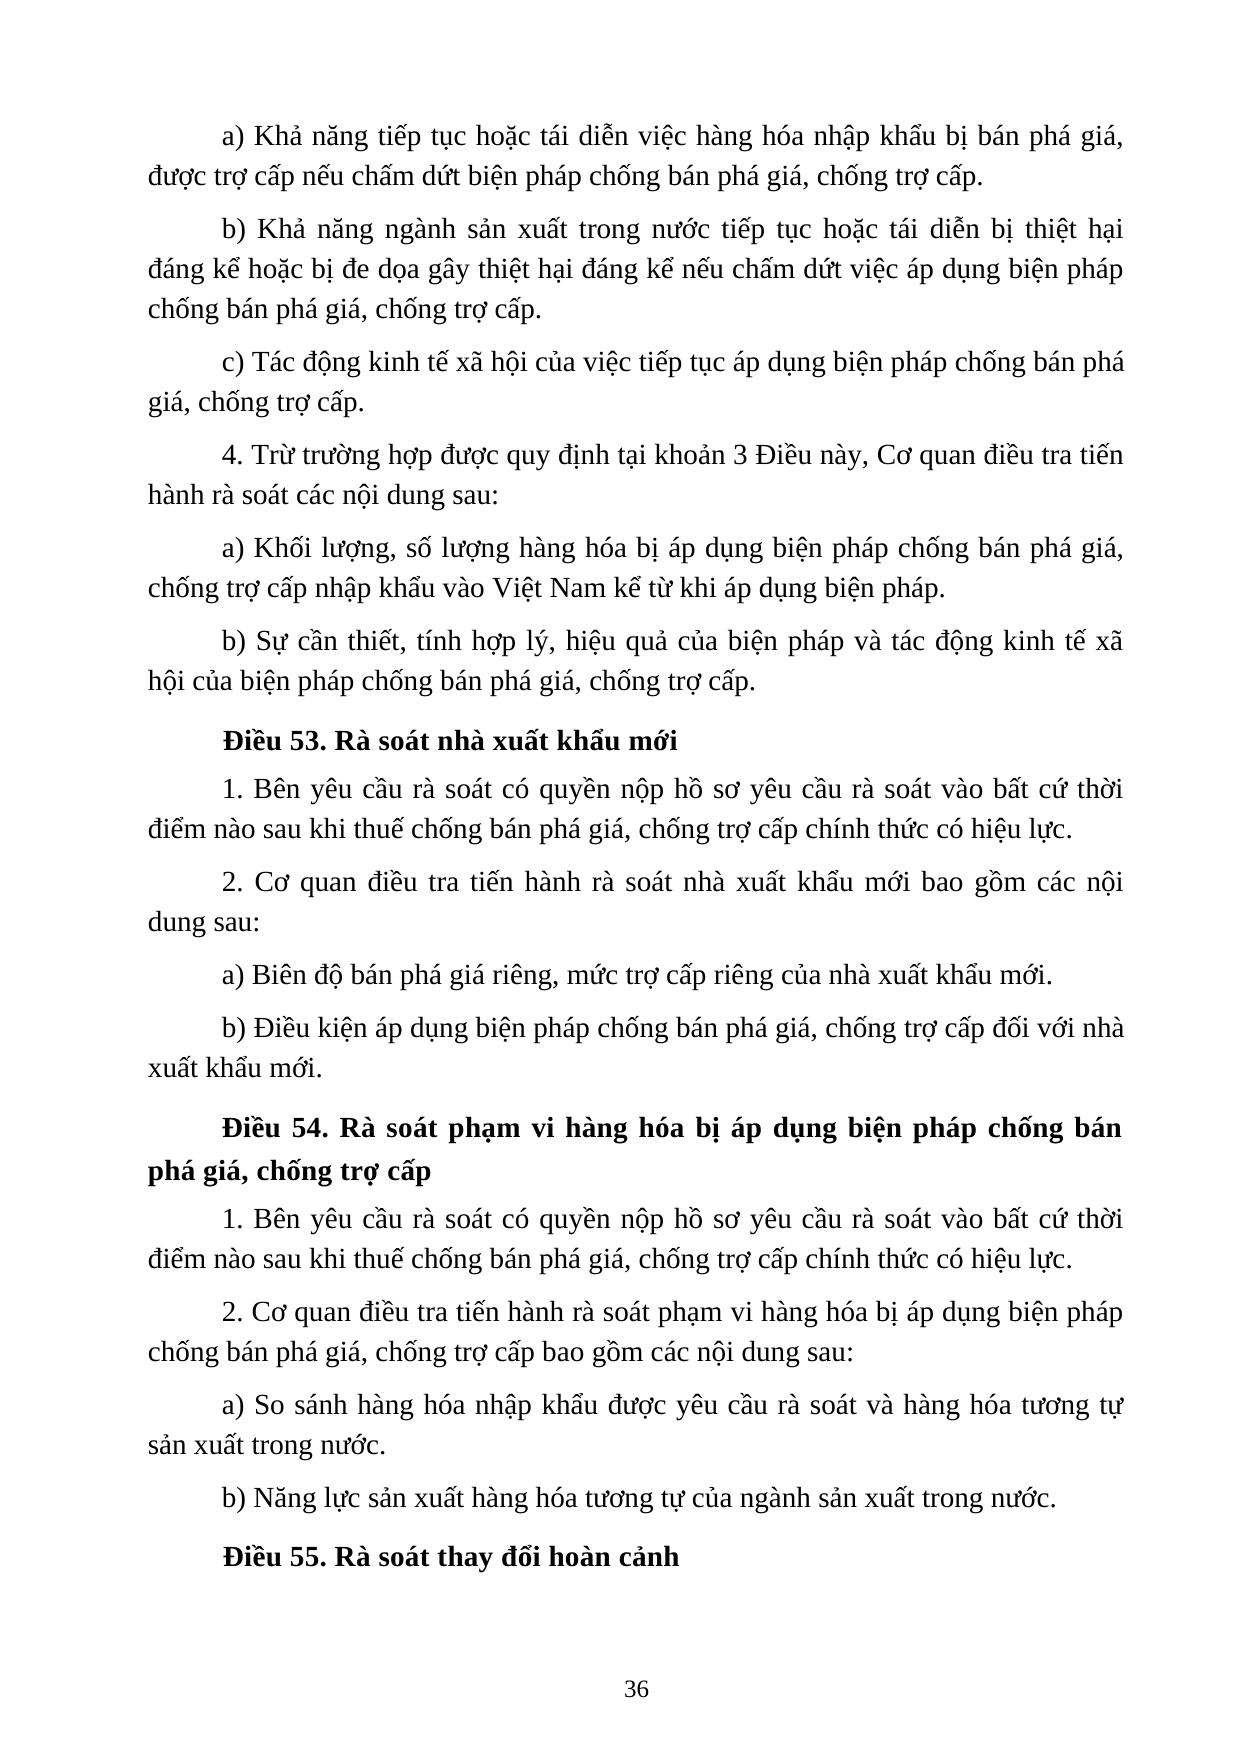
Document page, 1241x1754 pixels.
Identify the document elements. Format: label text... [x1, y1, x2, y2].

subtitle Điều 53. Rà soát nhà xuất khẩu mới [223, 716, 1125, 759]
text c) Tác động kinh tế xã hội của việc tiếp tục áp dụng biện pháp chống bán phá giá, chống trợ cấp. [148, 344, 1125, 418]
text a) Biên độ bán phá giá riêng, mức trợ cấp riêng của nhà xuất khẩu mới. [148, 957, 1125, 991]
text a) So sánh hàng hóa nhập khẩu được yêu cầu rà soát và hàng hóa tương tự sản xuất trong nước. [148, 1387, 1125, 1461]
text 1. Bên yêu cầu rà soát có quyền nộp hồ sơ yêu cầu rà soát vào bất cứ thời điểm nào sau khi thuế chống bán phá giá, chống trợ cấp chính thức có hiệu lực. [148, 771, 1125, 845]
text a) Khối lượng, số lượng hàng hóa bị áp dụng biện pháp chống bán phá giá, chống trợ cấp nhập khẩu vào Việt Nam kể từ khi áp dụng biện pháp. [148, 530, 1125, 604]
text b) Điều kiện áp dụng biện pháp chống bán phá giá, chống trợ cấp đối với nhà xuất khẩu mới. [148, 1010, 1125, 1083]
text b) Sự cần thiết, tính hợp lý, hiệu quả của biện pháp và tác động kinh tế xã hội của biện pháp chống bán phá giá, chống trợ cấp. [148, 623, 1125, 697]
text a) Khả năng tiếp tục hoặc tái diễn việc hàng hóa nhập khẩu bị bán phá giá, được trợ cấp nếu chấm dứt biện pháp chống bán phá giá, chống trợ cấp. [148, 118, 1125, 192]
text b) Năng lực sản xuất hàng hóa tương tự của ngành sản xuất trong nước. [148, 1480, 1125, 1513]
text 2. Cơ quan điều tra tiến hành rà soát phạm vi hàng hóa bị áp dụng biện pháp chống bán phá giá, chống trợ cấp bao gồm các nội dung sau: [148, 1294, 1125, 1368]
text 4. Trừ trường hợp được quy định tại khoản 3 Điều này, Cơ quan điều tra tiến hành rà soát các nội dung sau: [148, 437, 1125, 511]
subtitle Điều 55. Rà soát thay đổi hoàn cảnh [223, 1532, 1125, 1575]
text 2. Cơ quan điều tra tiến hành rà soát nhà xuất khẩu mới bao gồm các nội dung sau: [148, 864, 1125, 938]
text b) Khả năng ngành sản xuất trong nước tiếp tục hoặc tái diễn bị thiệt hại đáng kể hoặc bị đe dọa gây thiệt hại đáng kể nếu chấm dứt việc áp dụng biện pháp chống bán phá giá, chống trợ cấp. [148, 211, 1125, 325]
text 1. Bên yêu cầu rà soát có quyền nộp hồ sơ yêu cầu rà soát vào bất cứ thời điểm nào sau khi thuế chống bán phá giá, chống trợ cấp chính thức có hiệu lực. [148, 1201, 1125, 1275]
subtitle Điều 54. Rà soát phạm vi hàng hóa bị áp dụng biện pháp chống bán phá giá, chống trợ cấp [148, 1103, 1125, 1188]
